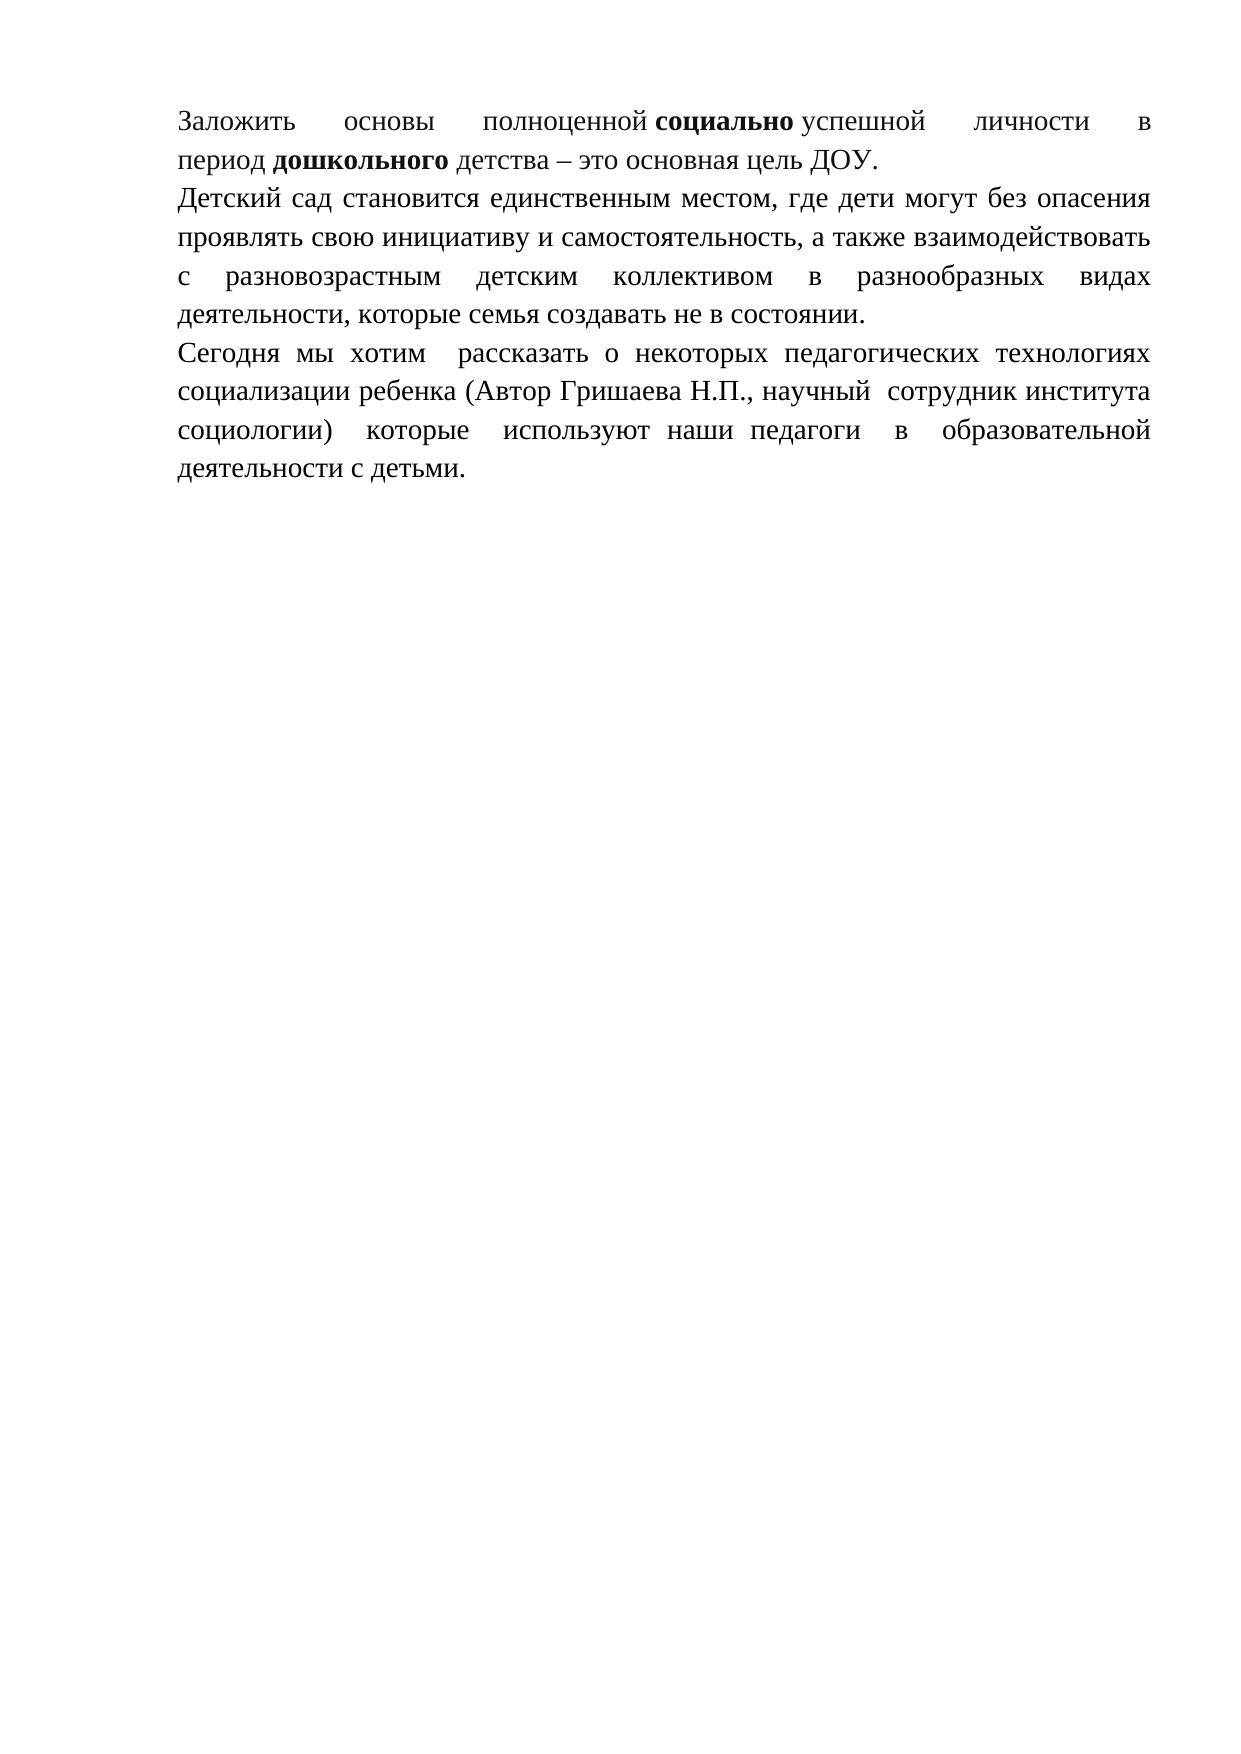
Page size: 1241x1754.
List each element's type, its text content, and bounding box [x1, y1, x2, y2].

text Сегодня мы хотим рассказать о некоторых педагогических технологиях социализации ребенка (Автор Гришаева Н.П., научный сотрудник института социологии) которые используют наши педагоги в образовательной деятельности с детьми. [177, 335, 1152, 484]
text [177, 103, 1152, 176]
text Детский сад становится единственным местом, где дети могут без опасения проявлять свою инициативу и самостоятельность, а также взаимодействовать с разновозрастным детским коллективом в разнообразных видах деятельности, которые семья создавать не в состоянии. [177, 181, 1152, 330]
